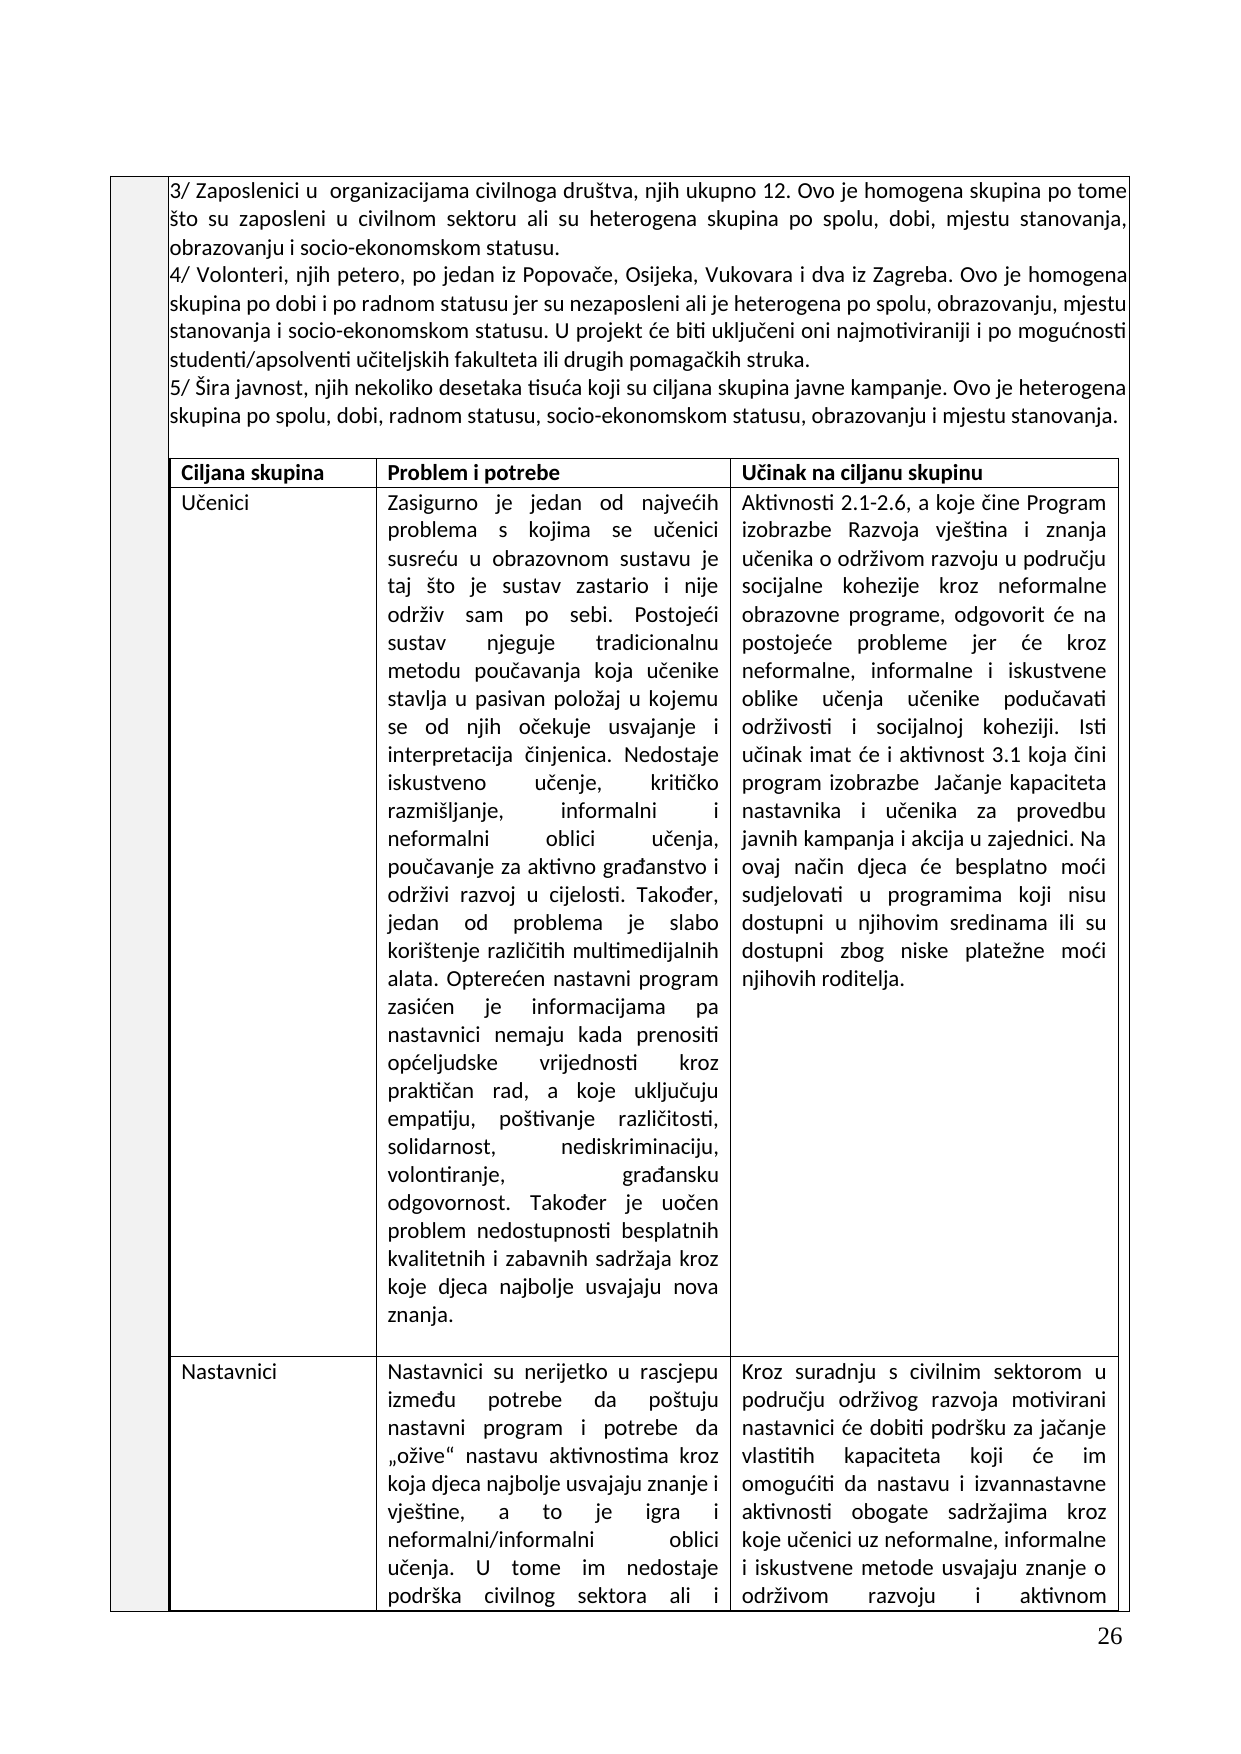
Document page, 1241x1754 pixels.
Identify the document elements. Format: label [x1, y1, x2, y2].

table_cell [169, 177, 1129, 1611]
